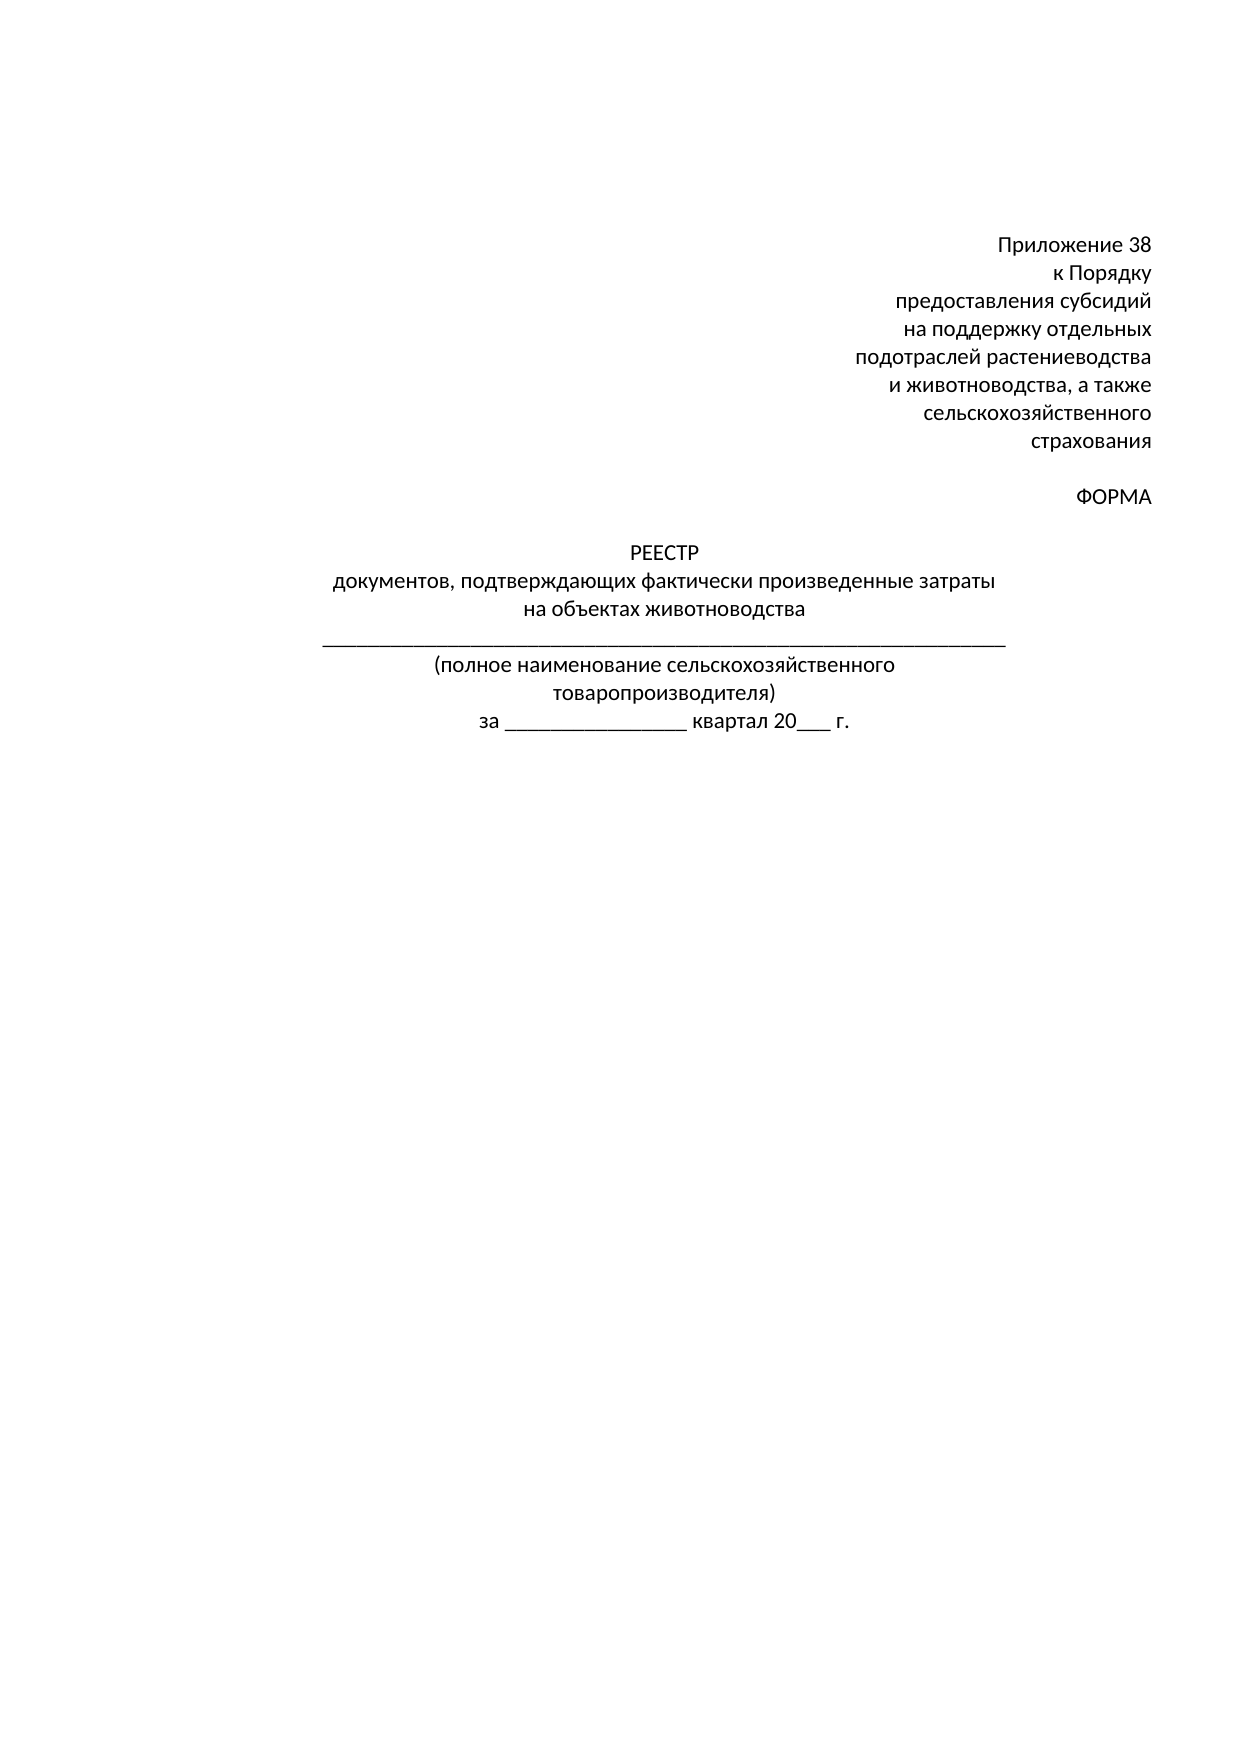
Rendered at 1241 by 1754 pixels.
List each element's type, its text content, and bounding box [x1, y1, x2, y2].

text Приложение 38 [177, 230, 1152, 258]
text документов, подтверждающих фактически произведенные затраты [177, 566, 1152, 594]
text на объектах животноводства [177, 594, 1152, 622]
text подотраслей растениеводства [177, 342, 1152, 370]
text к Порядку [177, 258, 1152, 286]
text ФОРМА [177, 482, 1152, 510]
text предоставления субсидий [177, 286, 1152, 314]
text ____________________________________________________________ [177, 622, 1152, 651]
text сельскохозяйственного [177, 398, 1152, 426]
text на поддержку отдельных [177, 314, 1152, 342]
text товаропроизводителя) [177, 678, 1152, 707]
text РЕЕСТР [177, 538, 1152, 566]
text за ________________ квартал 20___ г. [177, 707, 1152, 734]
text страхования [177, 426, 1152, 454]
text (полное наименование сельскохозяйственного [177, 651, 1152, 678]
text и животноводства, а также [177, 370, 1152, 398]
